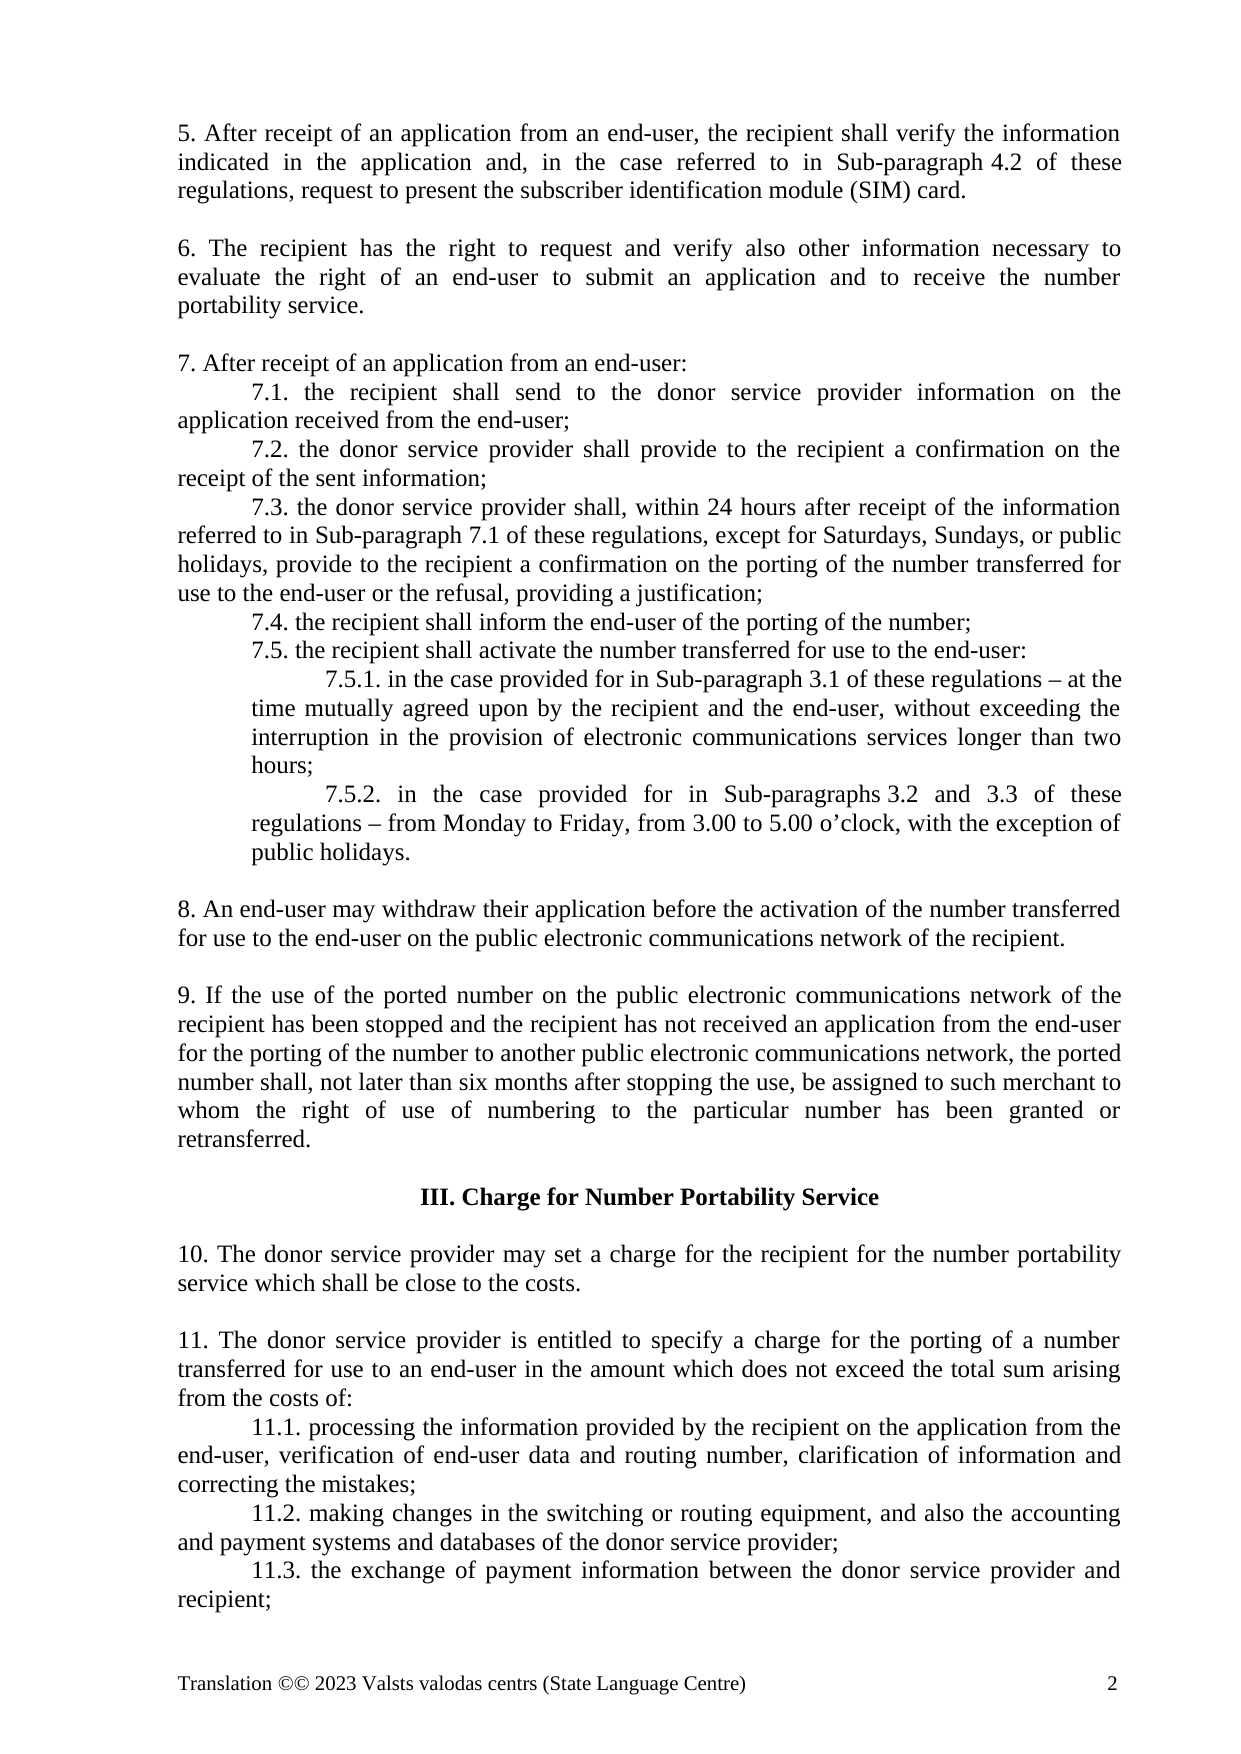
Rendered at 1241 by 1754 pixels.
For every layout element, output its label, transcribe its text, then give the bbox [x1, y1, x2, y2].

text 7.5.1. in the case provided for in Sub-paragraph 3.1 of these regulations – at the time mutually agreed upon by the recipient and the end-user, without exceeding the interruption in the provision of electronic communications services longer than two hours; [251, 664, 1122, 779]
text 5. After receipt of an application from an end-user, the recipient shall verify the information indicated in the application and, in the case referred to in Sub-paragraph 4.2 of these regulations, request to present the subscriber identification module (SIM) card. [177, 118, 1122, 204]
text 7.5. the recipient shall activate the number transferred for use to the end-user: [177, 636, 1122, 664]
text 7.5.2. in the case provided for in Sub-paragraphs 3.2 and 3.3 of these regulations – from Monday to Friday, from 3.00 to 5.00 o’clock, with the exception of public holidays. [251, 779, 1122, 866]
text 11.3. the exchange of payment information between the donor service provider and recipient; [177, 1556, 1122, 1613]
text 10. The donor service provider may set a charge for the recipient for the number portability service which shall be close to the costs. [177, 1239, 1122, 1297]
text 6. The recipient has the right to request and verify also other information necessary to evaluate the right of an end-user to submit an application and to receive the number portability service. [177, 233, 1122, 319]
text 7.1. the recipient shall send to the donor service provider information on the application received from the end-user; [177, 377, 1122, 434]
text 7.4. the recipient shall inform the end-user of the porting of the number; [177, 607, 1122, 636]
text 7.3. the donor service provider shall, within 24 hours after receipt of the information referred to in Sub-paragraph 7.1 of these regulations, except for Saturdays, Sundays, or public holidays, provide to the recipient a confirmation on the porting of the number transferred for use to the end-user or the refusal, providing a justification; [177, 492, 1122, 607]
text 11.1. processing the information provided by the recipient on the application from the end-user, verification of end-user data and routing number, clarification of information and correcting the mistakes; [177, 1412, 1122, 1498]
text 7.2. the donor service provider shall provide to the recipient a confirmation on the receipt of the sent information; [177, 434, 1122, 492]
text 11.2. making changes in the switching or routing equipment, and also the accounting and payment systems and databases of the donor service provider; [177, 1498, 1122, 1556]
text III. Charge for Number Portability Service [177, 1182, 1122, 1211]
text 11. The donor service provider is entitled to specify a charge for the porting of a number transferred for use to an end-user in the amount which does not exceed the total sum arising from the costs of: [177, 1326, 1122, 1412]
text 7. After receipt of an application from an end-user: [177, 348, 1122, 377]
text 9. If the use of the ported number on the public electronic communications network of the recipient has been stopped and the recipient has not received an application from the end-user for the porting of the number to another public electronic communications network, the ported number shall, not later than six months after stopping the use, be assigned to such merchant to whom the right of use of numbering to the particular number has been granted or retransferred. [177, 981, 1122, 1153]
text 8. An end-user may withdraw their application before the activation of the number transferred for use to the end-user on the public electronic communications network of the recipient. [177, 894, 1122, 952]
